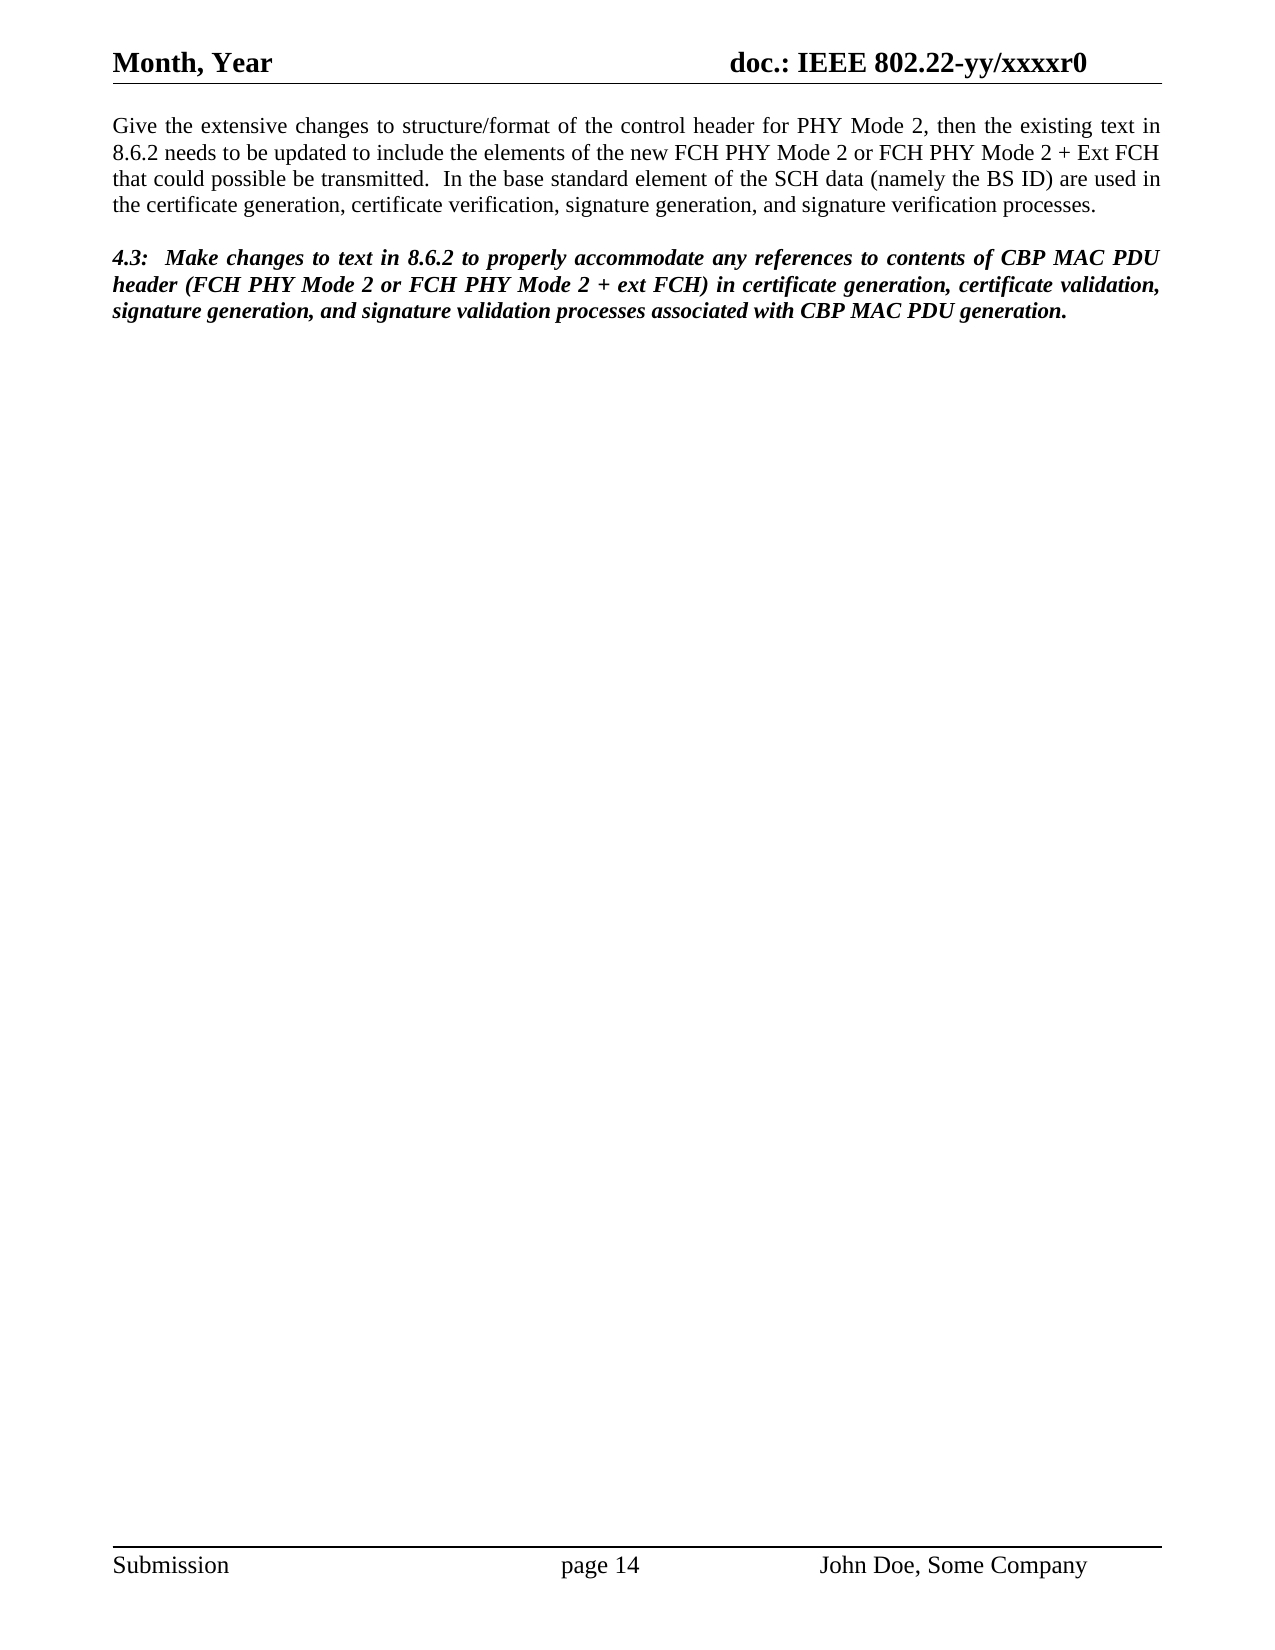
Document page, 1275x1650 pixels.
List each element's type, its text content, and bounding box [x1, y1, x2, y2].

text 4.3: Make changes to text in 8.6.2 to properly accommodate any references to contents of CBP MAC PDU header (FCH PHY Mode 2 or FCH PHY Mode 2 + ext FCH) in certificate generation, certificate validation, signature generation, and signature validation processes associated with CBP MAC PDU generation. [112, 244, 1162, 323]
text Give the extensive changes to structure/format of the control header for PHY Mode 2, then the existing text in 8.6.2 needs to be updated to include the elements of the new FCH PHY Mode 2 or FCH PHY Mode 2 + Ext FCH that could possible be transmitted. In the base standard element of the SCH data (namely the BS ID) are used in the certificate generation, certificate verification, signature generation, and signature verification processes. [112, 112, 1162, 218]
